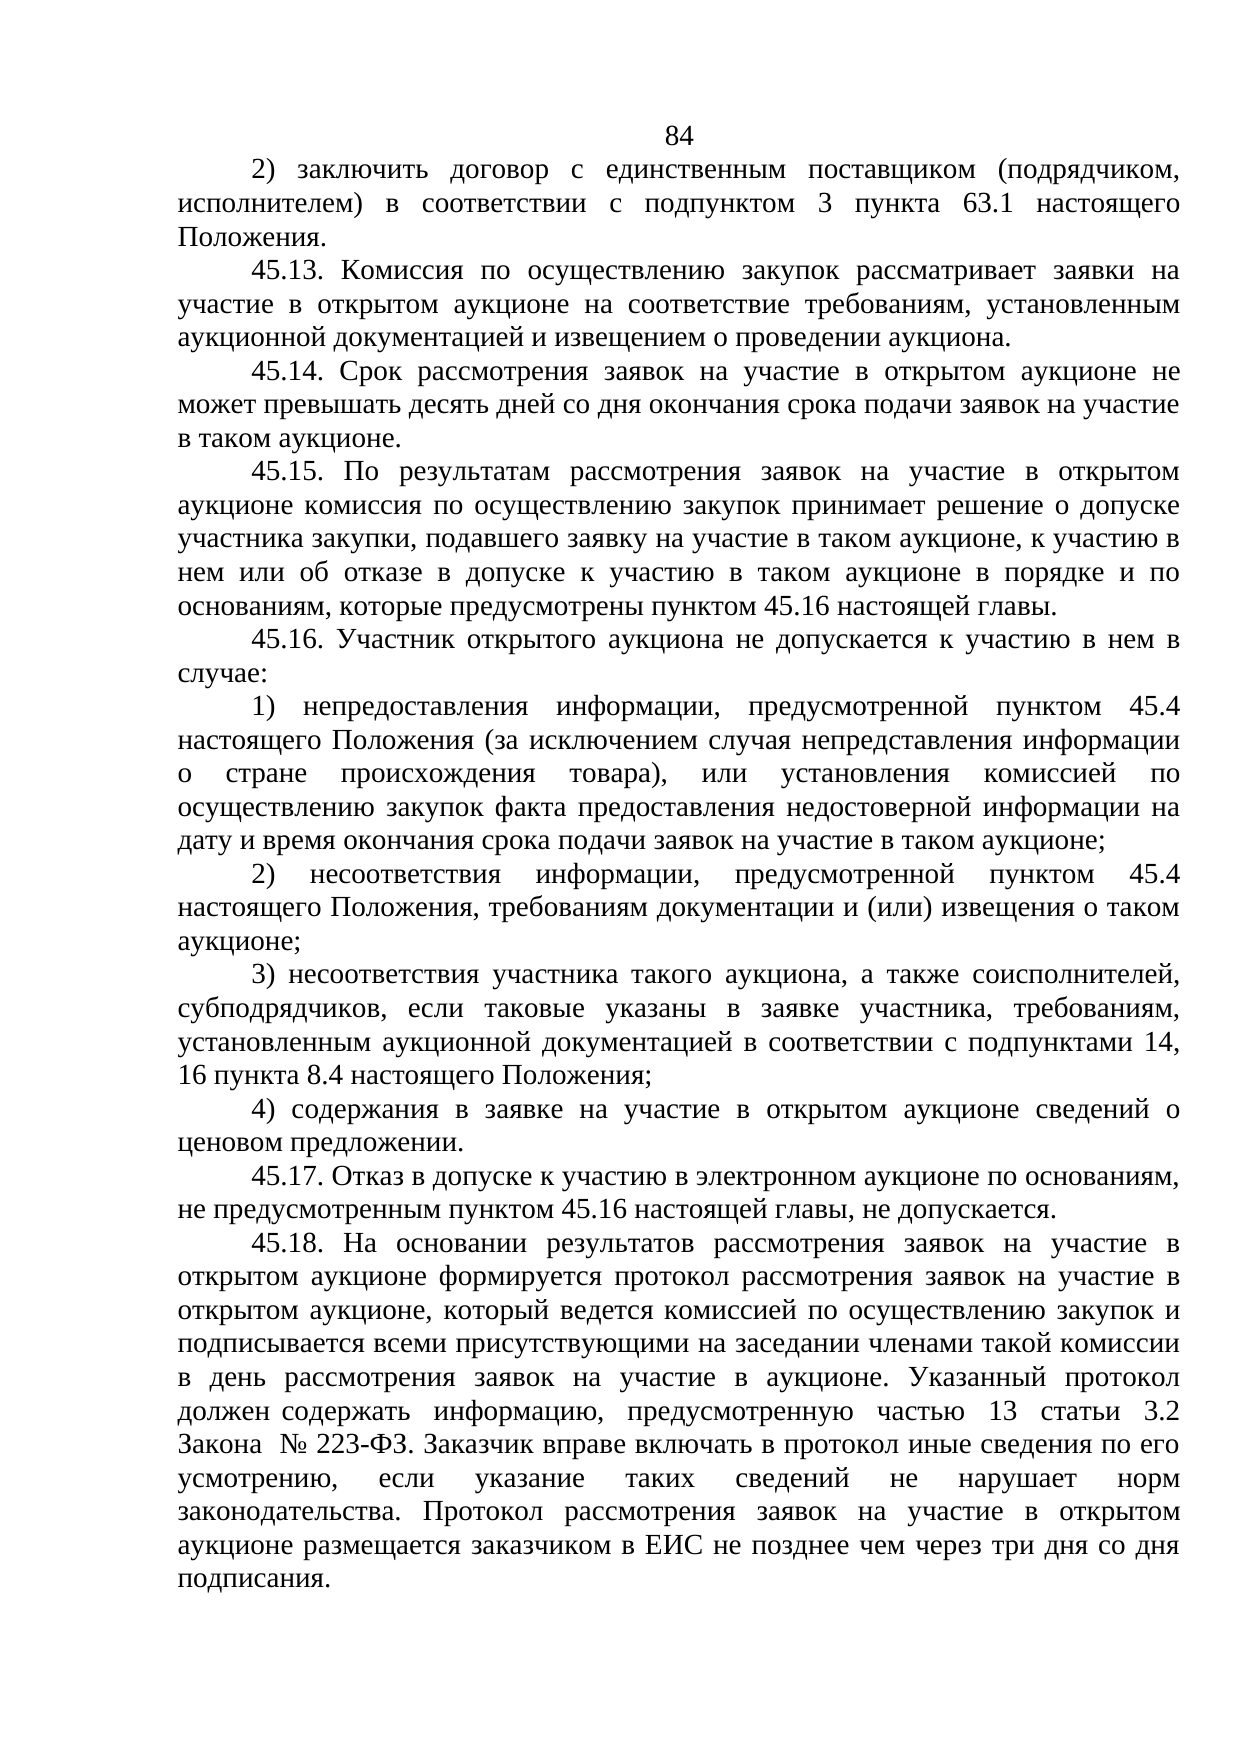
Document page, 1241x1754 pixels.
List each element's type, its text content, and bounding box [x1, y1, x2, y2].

text 2) заключить договор с единственным поставщиком (подрядчиком, исполнителем) в соответствии с подпунктом 3 пункта 63.1 настоящего Положения. [177, 152, 1181, 252]
text 1) непредоставления информации, предусмотренной пунктом 45.4 настоящего Положения (за исключением случая непредставления информации о стране происхождения товара), или установления комиссией по осуществлению закупок факта предоставления недостоверной информации на дату и время окончания срока подачи заявок на участие в таком аукционе; [177, 688, 1181, 856]
text 45.14. Срок рассмотрения заявок на участие в открытом аукционе не может превышать десять дней со дня окончания срока подачи заявок на участие в таком аукционе. [177, 353, 1181, 453]
text 45.13. Комиссия по осуществлению закупок рассматривает заявки на участие в открытом аукционе на соответствие требованиям, установленным аукционной документацией и извещением о проведении аукциона. [177, 252, 1181, 353]
text 45.17. Отказ в допуске к участию в электронном аукционе по основаниям, не предусмотренным пунктом 45.16 настоящей главы, не допускается. [177, 1158, 1181, 1225]
text 45.16. Участник открытого аукциона не допускается к участию в нем в случае: [177, 621, 1181, 688]
text 4) содержания в заявке на участие в открытом аукционе сведений о ценовом предложении. [177, 1091, 1181, 1158]
text 45.18. На основании результатов рассмотрения заявок на участие в открытом аукционе формируется протокол рассмотрения заявок на участие в открытом аукционе, который ведется комиссией по осуществлению закупок и подписывается всеми присутствующими на заседании членами такой комиссии в день рассмотрения заявок на участие в аукционе. Указанный протокол должен содержать информацию, предусмотренную частью 13 статьи 3.2 Закона № 223-ФЗ. Заказчик вправе включать в протокол иные сведения по его усмотрению, если указание таких сведений не нарушает норм законодательства. Протокол рассмотрения заявок на участие в открытом аукционе размещается заказчиком в ЕИС не позднее чем через три дня со дня подписания. [177, 1225, 1181, 1594]
text 2) несоответствия информации, предусмотренной пунктом 45.4 настоящего Положения, требованиям документации и (или) извещения о таком аукционе; [177, 856, 1181, 957]
text 3) несоответствия участника такого аукциона, а также соисполнителей, субподрядчиков, если таковые указаны в заявке участника, требованиям, установленным аукционной документацией в соответствии с подпунктами 14, 16 пункта 8.4 настоящего Положения; [177, 957, 1181, 1091]
text 45.15. По результатам рассмотрения заявок на участие в открытом аукционе комиссия по осуществлению закупок принимает решение о допуске участника закупки, подавшего заявку на участие в таком аукционе, к участию в нем или об отказе в допуске к участию в таком аукционе в порядке и по основаниям, которые предусмотрены пунктом 45.16 настоящей главы. [177, 453, 1181, 621]
